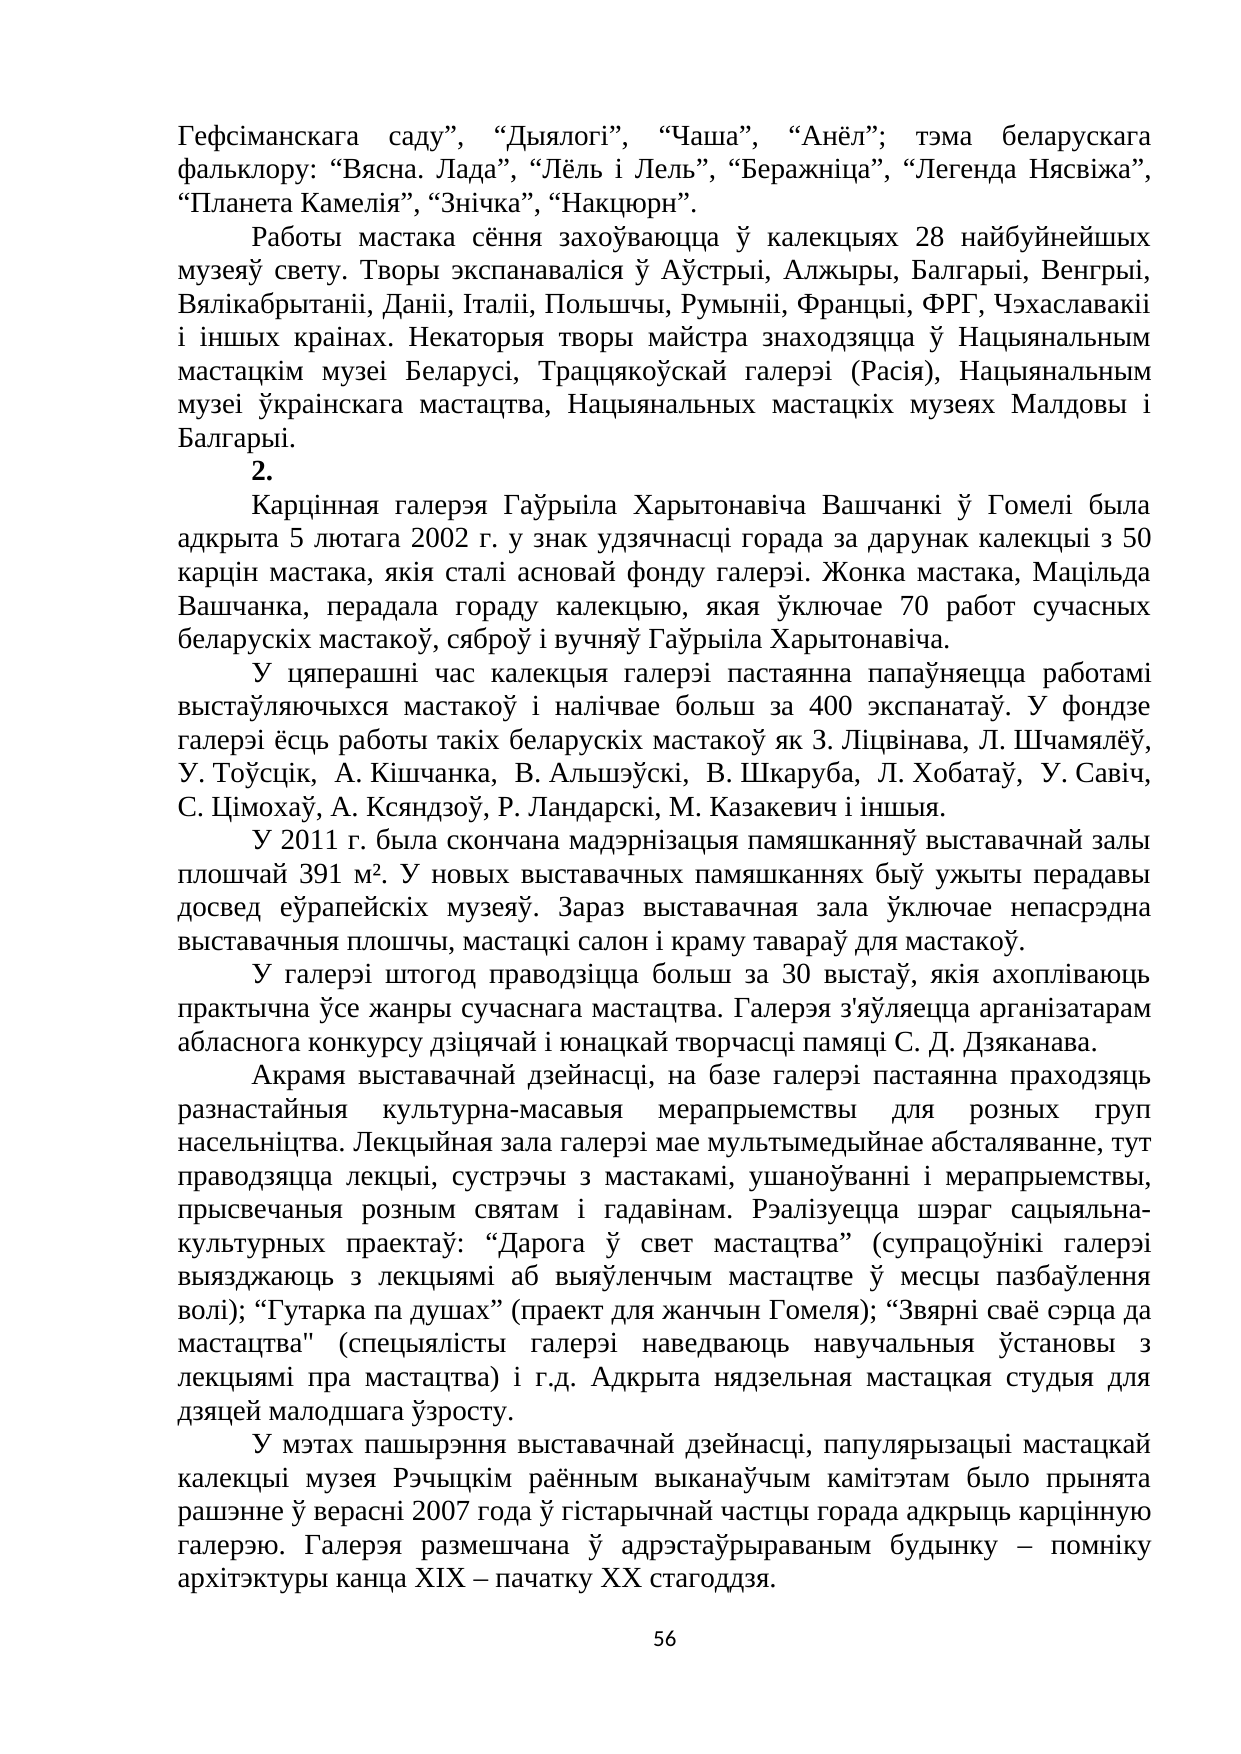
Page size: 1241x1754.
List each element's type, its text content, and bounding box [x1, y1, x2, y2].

text 2. [177, 453, 1152, 487]
text Работы мастака сёння захоўваюцца ў калекцыях 28 найбуйнейшых музеяў свету. Творы экспанаваліся ў Аўстрыі, Алжыры, Балгарыі, Венгрыі, Вялікабрытаніі, Даніі, Італіі, Польшчы, Румыніі, Францыі, ФРГ, Чэхаславакіі і іншых краінах. Некаторыя творы майстра знаходзяцца ў Нацыянальным мастацкім музеі Беларусі, Траццякоўскай галерэі (Расія), Нацыянальным музеі ўкраінскага мастацтва, Нацыянальных мастацкіх музеях Малдовы і Балгарыі. [177, 219, 1152, 453]
text У 2011 г. была скончана мадэрнізацыя памяшканняў выставачнай залы плошчай 391 м². У новых выставачных памяшканнях быў ужыты перадавы досвед еўрапейскіх музеяў. Зараз выставачная зала ўключае непасрэдна выставачныя плошчы, мастацкі салон і краму тавараў для мастакоў. [177, 822, 1152, 957]
text Карцінная галерэя Гаўрыіла Харытонавіча Вашчанкі ў Гомелі была адкрыта 5 лютага 2002 г. у знак удзячнасці горада за дарунак калекцыі з 50 карцін мастака, якія сталі асновай фонду галерэі. Жонка мастака, Мацільда Вашчанка, перадала гораду калекцыю, якая ўключае 70 работ сучасных беларускіх мастакоў, сяброў і вучняў Гаўрыіла Харытонавіча. [177, 487, 1152, 655]
text У мэтах пашырэння выставачнай дзейнасці, папулярызацыі мастацкай калекцыі музея Рэчыцкім раённым выканаўчым камітэтам было прынята рашэнне ў верасні 2007 года ў гістарычнай частцы горада адкрыць карцінную галерэю. Галерэя размешчана ў адрэстаўрыраваным будынку – помніку архітэктуры канца ХІХ – пачатку ХХ стагоддзя. [177, 1426, 1152, 1594]
text У галерэі штогод праводзіцца больш за 30 выстаў, якія ахопліваюць практычна ўсе жанры сучаснага мастацтва. Галерэя з'яўляецца арганізатарам абласнога конкурсу дзіцячай і юнацкай творчасці памяці С. Д. Дзяканава. [177, 957, 1152, 1057]
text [177, 118, 1152, 219]
text У цяперашні час калекцыя галерэі пастаянна папаўняецца работамі выстаўляючыхся мастакоў і налічвае больш за 400 экспанатаў. У фондзе галерэі ёсць работы такіх беларускіх мастакоў як З. Ліцвінава, Л. Шчамялёў, У. Тоўсцік, А. Кішчанка, В. Альшэўскі, В. Шкаруба, Л. Хобатаў, У. Савіч, С. Цімохаў, А. Ксяндзоў, Р. Ландарскі, М. Казакевич і іншыя. [177, 655, 1152, 822]
text Акрамя выставачнай дзейнасці, на базе галерэі пастаянна праходзяць разнастайныя культурна-масавыя мерапрыемствы для розных груп насельніцтва. Лекцыйная зала галерэі мае мультымедыйнае абсталяванне, тут праводзяцца лекцыі, сустрэчы з мастакамі, ушаноўванні і мерапрыемствы, прысвечаныя розным святам і гадавінам. Рэалізуецца шэраг сацыяльна-культурных праектаў: “Дарога ў свет мастацтва” (супрацоўнікі галерэі выязджаюць з лекцыямі аб выяўленчым мастацтве ў месцы пазбаўлення волі); “Гутарка па душах” (праект для жанчын Гомеля); “Звярні сваё сэрца да мастацтва" (спецыялісты галерэі наведваюць навучальныя ўстановы з лекцыямі пра мастацтва) і г.д. Адкрыта нядзельная мастацкая студыя для дзяцей малодшага ўзросту. [177, 1057, 1152, 1426]
